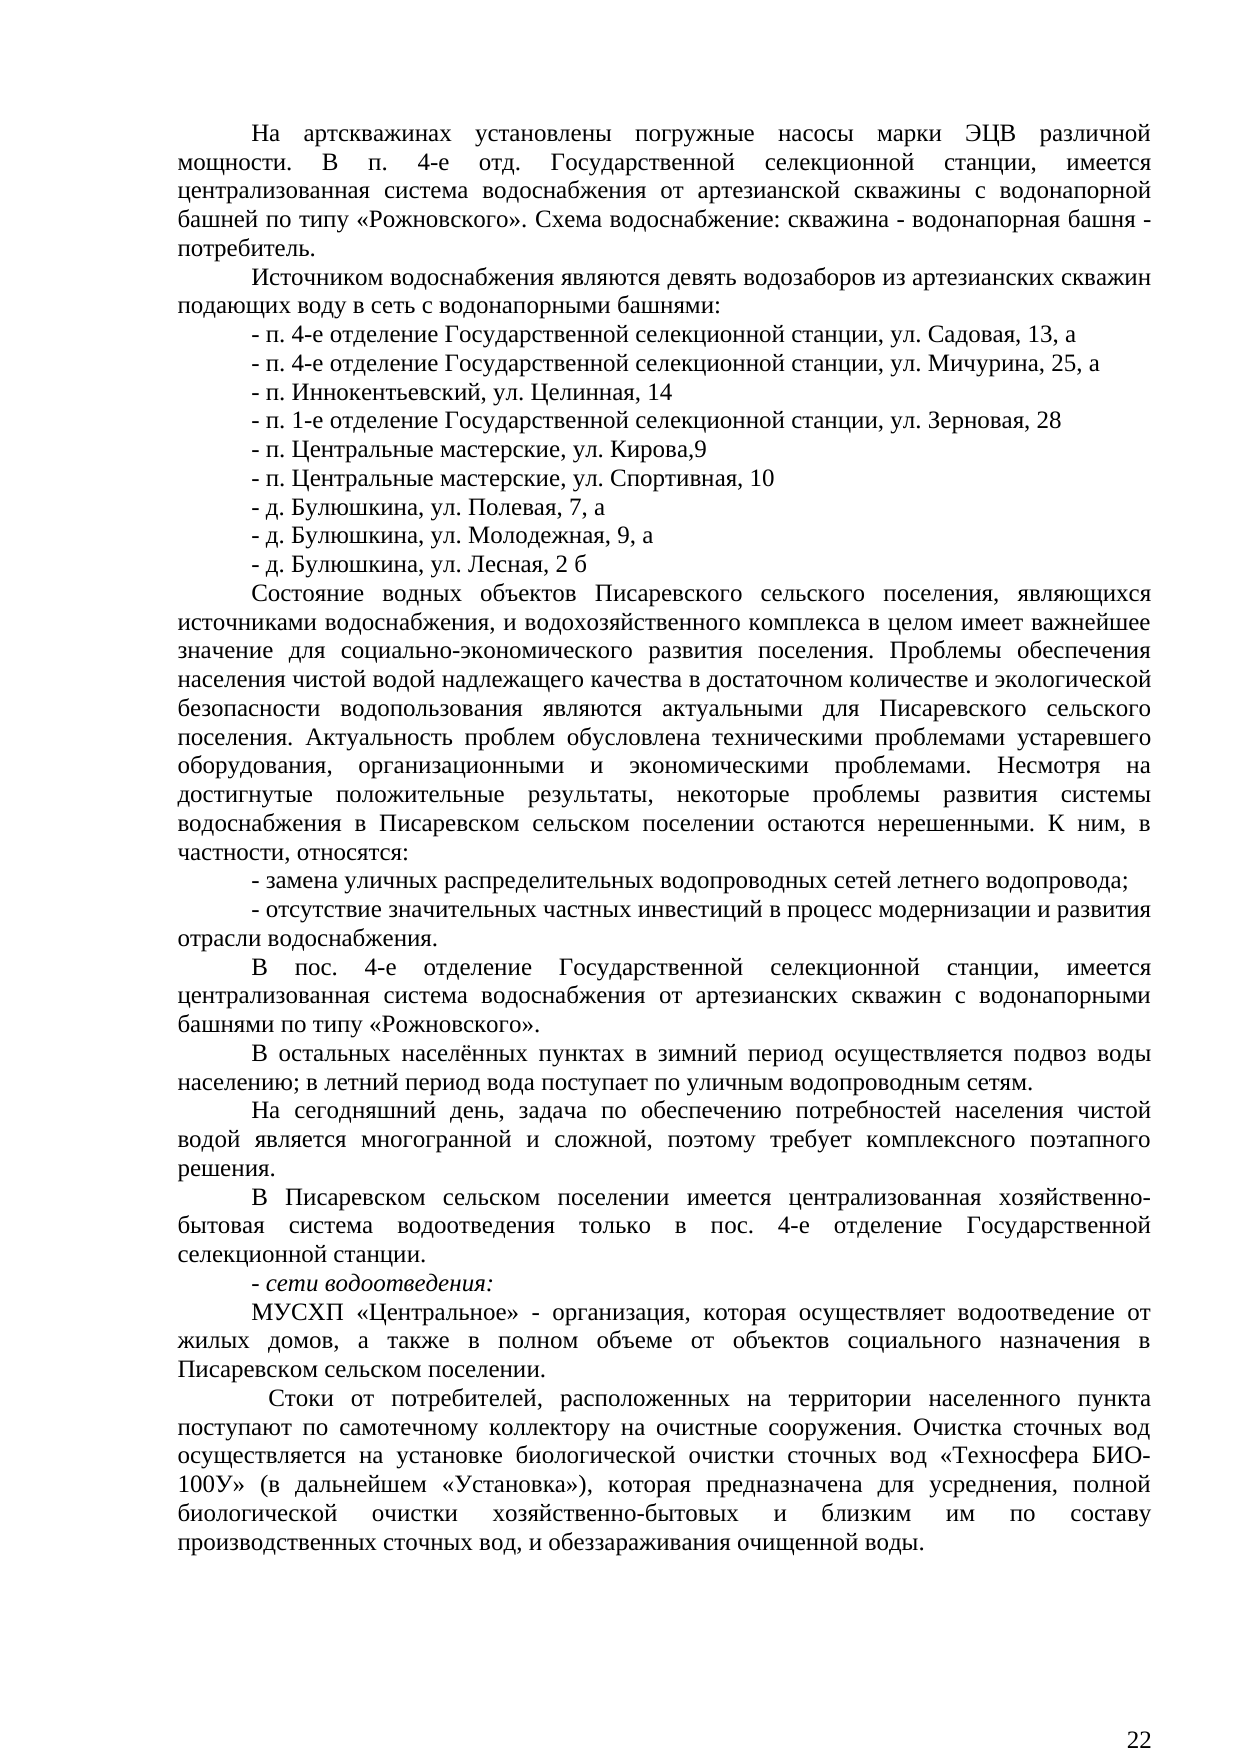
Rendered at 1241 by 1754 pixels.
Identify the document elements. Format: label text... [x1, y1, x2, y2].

text - п. 1-е отделение Государственной селекционной станции, ул. Зерновая, 28 [177, 406, 1152, 434]
text - д. Булюшкина, ул. Молодежная, 9, а [177, 521, 1152, 549]
text Стоки от потребителей, расположенных на территории населенного пункта поступают по самотечному коллектору на очистные сооружения. Очистка сточных вод осуществляется на установке биологической очистки сточных вод «Техносфера БИО-100У» (в дальнейшем «Установка»), которая предназначена для усреднения, полной биологической очистки хозяйственно-бытовых и близким им по составу производственных сточных вод, и обеззараживания очищенной воды. [177, 1383, 1152, 1556]
text - п. 4-е отделение Государственной селекционной станции, ул. Садовая, 13, а [177, 319, 1152, 348]
text - замена уличных распределительных водопроводных сетей летнего водопровода; [177, 866, 1152, 894]
text - сети водоотведения: [177, 1268, 1152, 1297]
text В пос. 4-е отделение Государственной селекционной станции, имеется централизованная система водоснабжения от артезианских скважин с водонапорными башнями по типу «Рожновского». [177, 952, 1152, 1038]
text В Писаревском сельском поселении имеется централизованная хозяйственно-бытовая система водоотведения только в пос. 4-е отделение Государственной селекционной станции. [177, 1182, 1152, 1268]
text - отсутствие значительных частных инвестиций в процесс модернизации и развития отрасли водоснабжения. [177, 894, 1152, 952]
text МУСХП «Центральное» - организация, которая осуществляет водоотведение от жилых домов, а также в полном объеме от объектов социального назначения в Писаревском сельском поселении. [177, 1297, 1152, 1383]
text Состояние водных объектов Писаревского сельского поселения, являющихся источниками водоснабжения, и водохозяйственного комплекса в целом имеет важнейшее значение для социально-экономического развития поселения. Проблемы обеспечения населения чистой водой надлежащего качества в достаточном количестве и экологической безопасности водопользования являются актуальными для Писаревского сельского поселения. Актуальность проблем обусловлена техническими проблемами устаревшего оборудования, организационными и экономическими проблемами. Несмотря на достигнутые положительные результаты, некоторые проблемы развития системы водоснабжения в Писаревском сельском поселении остаются нерешенными. К ним, в частности, относятся: [177, 578, 1152, 866]
text - д. Булюшкина, ул. Полевая, 7, а [177, 492, 1152, 521]
text Источником водоснабжения являются девять водозаборов из артезианских скважин подающих воду в сеть с водонапорными башнями: [177, 262, 1152, 319]
text - п. Центральные мастерские, ул. Кирова,9 [177, 434, 1152, 463]
text - п. Иннокентьевский, ул. Целинная, 14 [177, 377, 1152, 406]
text - п. 4-е отделение Государственной селекционной станции, ул. Мичурина, 25, а [177, 348, 1152, 377]
text На артскважинах установлены погружные насосы марки ЭЦВ различной мощности. В п. 4-е отд. Государственной селекционной станции, имеется централизованная система водоснабжения от артезианской скважины с водонапорной башней по типу «Рожновского». Схема водоснабжение: скважина - водонапорная башня - потребитель. [177, 118, 1152, 262]
text - п. Центральные мастерские, ул. Спортивная, 10 [177, 463, 1152, 492]
text На сегодняшний день, задача по обеспечению потребностей населения чистой водой является многогранной и сложной, поэтому требует комплексного поэтапного решения. [177, 1096, 1152, 1182]
text - д. Булюшкина, ул. Лесная, 2 б [177, 549, 1152, 578]
text В остальных населённых пунктах в зимний период осуществляется подвоз воды населению; в летний период вода поступает по уличным водопроводным сетям. [177, 1038, 1152, 1096]
